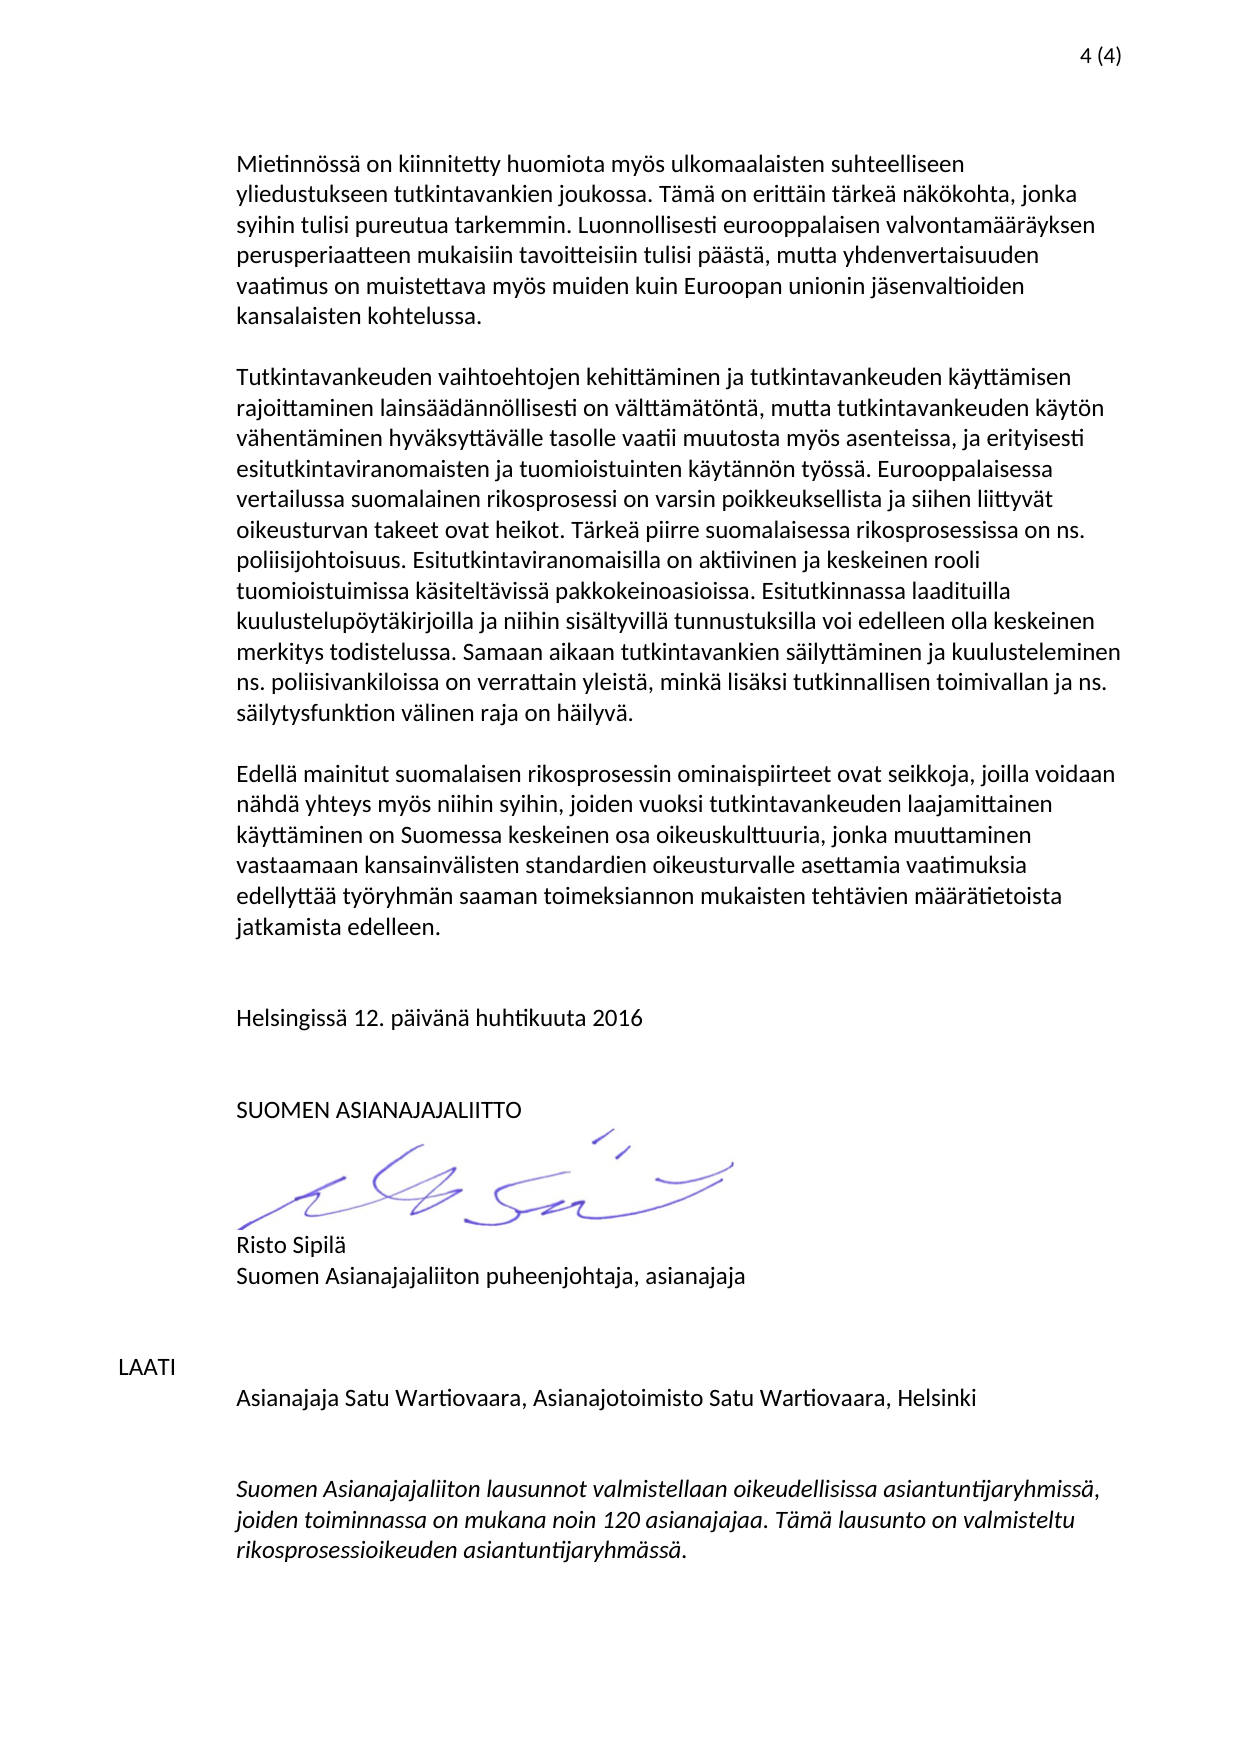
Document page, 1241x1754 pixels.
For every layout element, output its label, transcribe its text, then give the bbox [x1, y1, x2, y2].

picture [236, 1124, 738, 1230]
text Helsingissä 12. päivänä huhtikuuta 2016 [236, 1002, 1122, 1033]
text Edellä mainitut suomalaisen rikosprosessin ominaispiirteet ovat seikkoja, joilla voidaan nähdä yhteys myös niihin syihin, joiden vuoksi tutkintavankeuden laajamittainen käyttäminen on Suomessa keskeinen osa oikeuskulttuuria, jonka muuttaminen vastaamaan kansainvälisten standardien oikeusturvalle asettamia vaatimuksia edellyttää työryhmän saaman toimeksiannon mukaisten tehtävien määrätietoista jatkamista edelleen. [236, 758, 1122, 941]
text LAATI [118, 1351, 1122, 1382]
text Tutkintavankeuden vaihtoehtojen kehittäminen ja tutkintavankeuden käyttämisen rajoittaminen lainsäädännöllisesti on välttämätöntä, mutta tutkintavankeuden käytön vähentäminen hyväksyttävälle tasolle vaatii muutosta myös asenteissa, ja erityisesti esitutkintaviranomaisten ja tuomioistuinten käytännön työssä. Eurooppalaisessa vertailussa suomalainen rikosprosessi on varsin poikkeuksellista ja siihen liittyvät oikeusturvan takeet ovat heikot. Tärkeä piirre suomalaisessa rikosprosessissa on ns. poliisijohtoisuus. Esitutkintaviranomaisilla on aktiivinen ja keskeinen rooli tuomioistuimissa käsiteltävissä pakkokeinoasioissa. Esitutkinnassa laadituilla kuulustelupöytäkirjoilla ja niihin sisältyvillä tunnustuksilla voi edelleen olla keskeinen merkitys todistelussa. Samaan aikaan tutkintavankien säilyttäminen ja kuulusteleminen ns. poliisivankiloissa on verrattain yleistä, minkä lisäksi tutkinnallisen toimivallan ja ns. säilytysfunktion välinen raja on häilyvä. [236, 361, 1122, 728]
text Mietinnössä on kiinnitetty huomiota myös ulkomaalaisten suhteelliseen yliedustukseen tutkintavankien joukossa. Tämä on erittäin tärkeä näkökohta, jonka syihin tulisi pureutua tarkemmin. Luonnollisesti eurooppalaisen valvontamääräyksen perusperiaatteen mukaisiin tavoitteisiin tulisi päästä, mutta yhdenvertaisuuden vaatimus on muistettava myös muiden kuin Euroopan unionin jäsenvaltioiden kansalaisten kohtelussa. [236, 148, 1122, 331]
text Risto Sipilä [236, 1229, 1122, 1260]
text Asianajaja Satu Wartiovaara, Asianajotoimisto Satu Wartiovaara, Helsinki [236, 1382, 1122, 1412]
text SUOMEN ASIANAJAJALIITTO [236, 1094, 1122, 1124]
text Suomen Asianajajaliiton lausunnot valmistellaan oikeudellisissa asiantuntijaryhmissä, joiden toiminnassa on mukana noin 120 asianajajaa. Tämä lausunto on valmisteltu rikosprosessioikeuden asiantuntijaryhmässä. [236, 1473, 1122, 1565]
text Suomen Asianajajaliiton puheenjohtaja, asianajaja [236, 1260, 1122, 1290]
